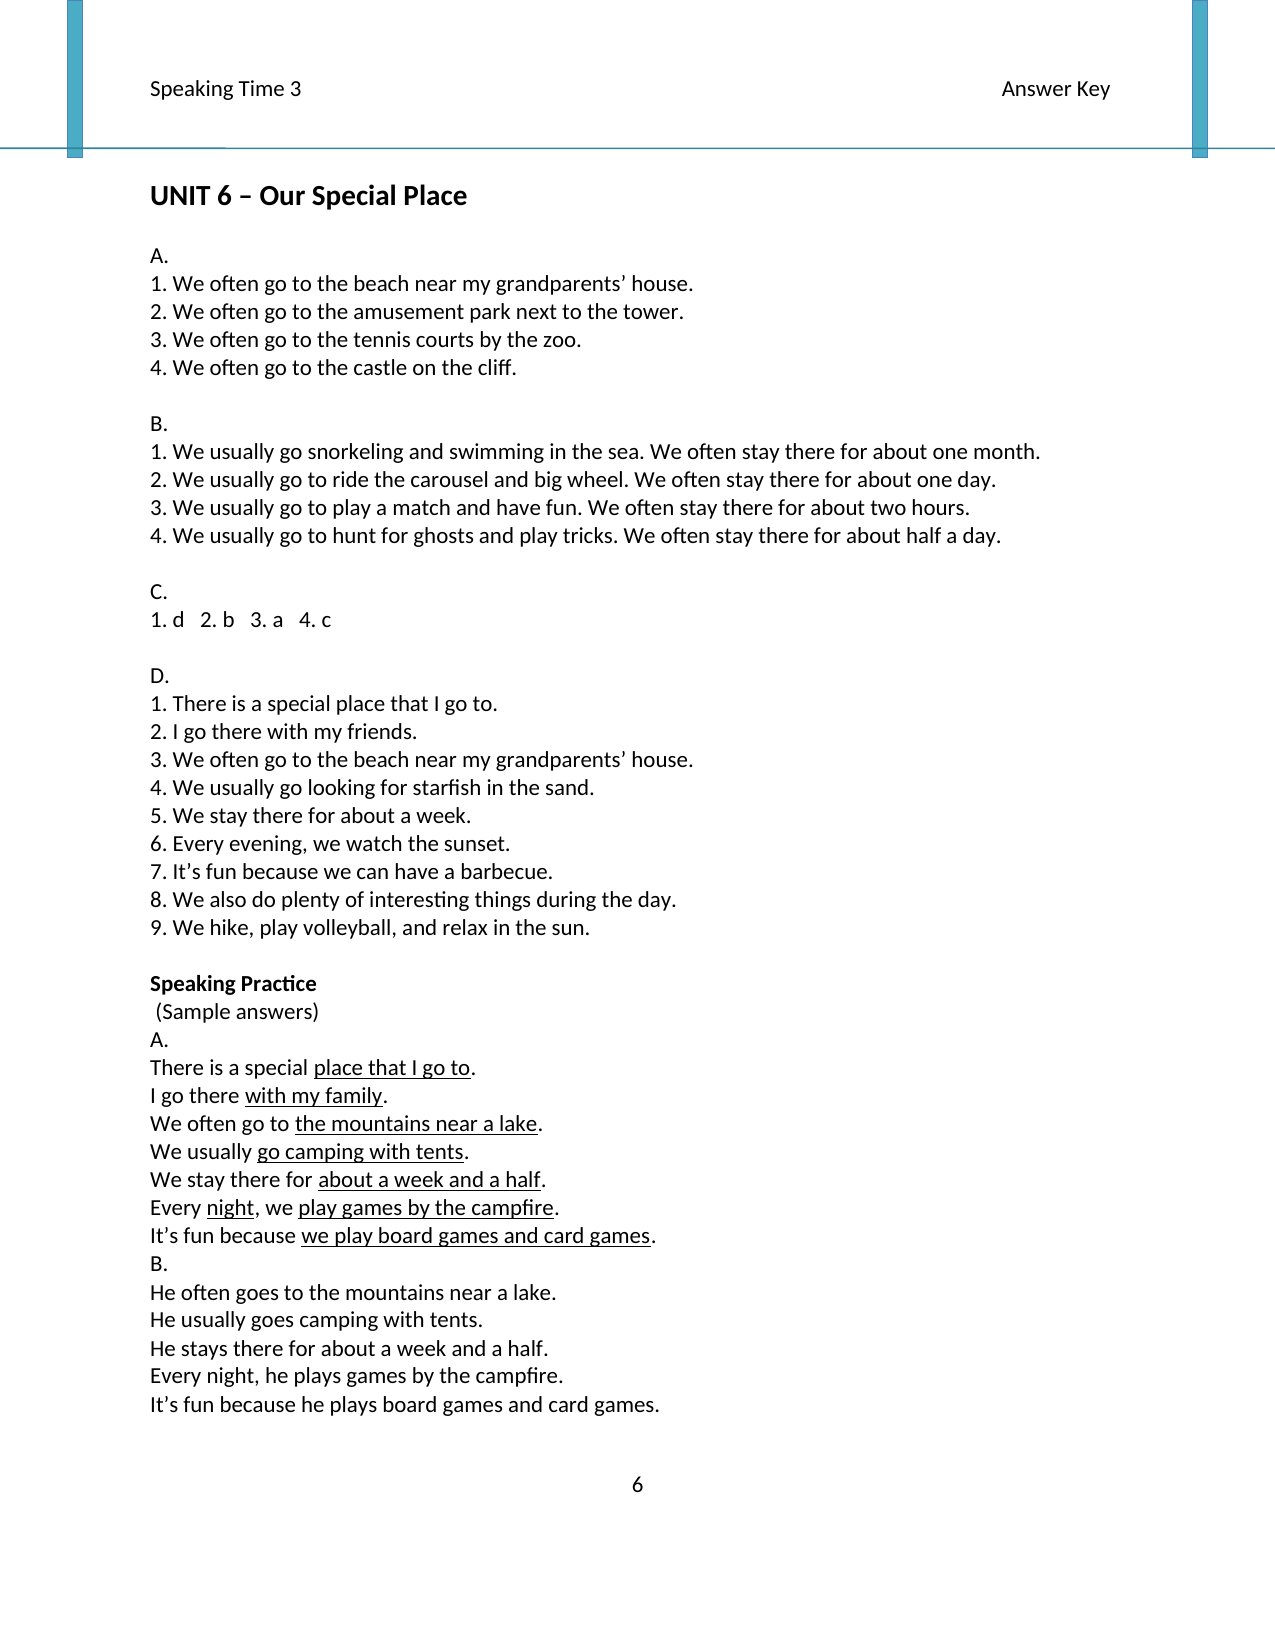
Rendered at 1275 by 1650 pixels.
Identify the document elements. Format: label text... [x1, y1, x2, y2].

text 1. We usually go snorkeling and swimming in the sea. We often stay there for about one month. [150, 437, 1125, 465]
text B. [150, 1249, 1125, 1278]
text We often go to the mountains near a lake. [150, 1109, 1125, 1137]
text 4. We usually go looking for starfish in the sand. [150, 773, 1125, 801]
text Speaking Practice [150, 969, 1125, 997]
text We usually go camping with tents. [150, 1137, 1125, 1166]
text He usually goes camping with tents. [150, 1306, 1125, 1334]
text 7. It’s fun because we can have a barbecue. [150, 857, 1125, 885]
text 2. We often go to the amusement park next to the tower. [150, 297, 1125, 325]
text A. [150, 1025, 1125, 1053]
text I go there with my family. [150, 1081, 1125, 1109]
text 3. We usually go to play a match and have fun. We often stay there for about two hours. [150, 493, 1125, 521]
text (Sample answers) [150, 997, 1125, 1025]
text 4. We often go to the castle on the cliff. [150, 353, 1125, 381]
text D. [150, 661, 1125, 689]
text He stays there for about a week and a half. [150, 1334, 1125, 1362]
text It’s fun because he plays board games and card games. [150, 1390, 1125, 1418]
text Every night, we play games by the campfire. [150, 1193, 1125, 1222]
text 3. We often go to the tennis courts by the zoo. [150, 325, 1125, 353]
text C. [150, 577, 1125, 605]
text 6. Every evening, we watch the sunset. [150, 829, 1125, 857]
text Every night, he plays games by the campfire. [150, 1362, 1125, 1390]
text UNIT 6 – Our Special Place [150, 177, 1125, 213]
text We stay there for about a week and a half. [150, 1166, 1125, 1193]
text It’s fun because we play board games and card games. [150, 1222, 1125, 1249]
text He often goes to the mountains near a lake. [150, 1278, 1125, 1306]
text A. [150, 241, 1125, 269]
text 2. We usually go to ride the carousel and big wheel. We often stay there for about one day. [150, 465, 1125, 493]
text 8. We also do plenty of interesting things during the day. [150, 885, 1125, 913]
text 2. I go there with my friends. [150, 717, 1125, 745]
text 5. We stay there for about a week. [150, 801, 1125, 829]
text 4. We usually go to hunt for ghosts and play tricks. We often stay there for about half a day. [150, 521, 1125, 549]
text 9. We hike, play volleyball, and relax in the sun. [150, 913, 1125, 941]
text 1. We often go to the beach near my grandparents’ house. [150, 269, 1125, 297]
text There is a special place that I go to. [150, 1053, 1125, 1081]
text B. [150, 409, 1125, 437]
text 3. We often go to the beach near my grandparents’ house. [150, 745, 1125, 773]
text 1. There is a special place that I go to. [150, 689, 1125, 717]
text 1. d 2. b 3. a 4. c [150, 605, 1125, 633]
